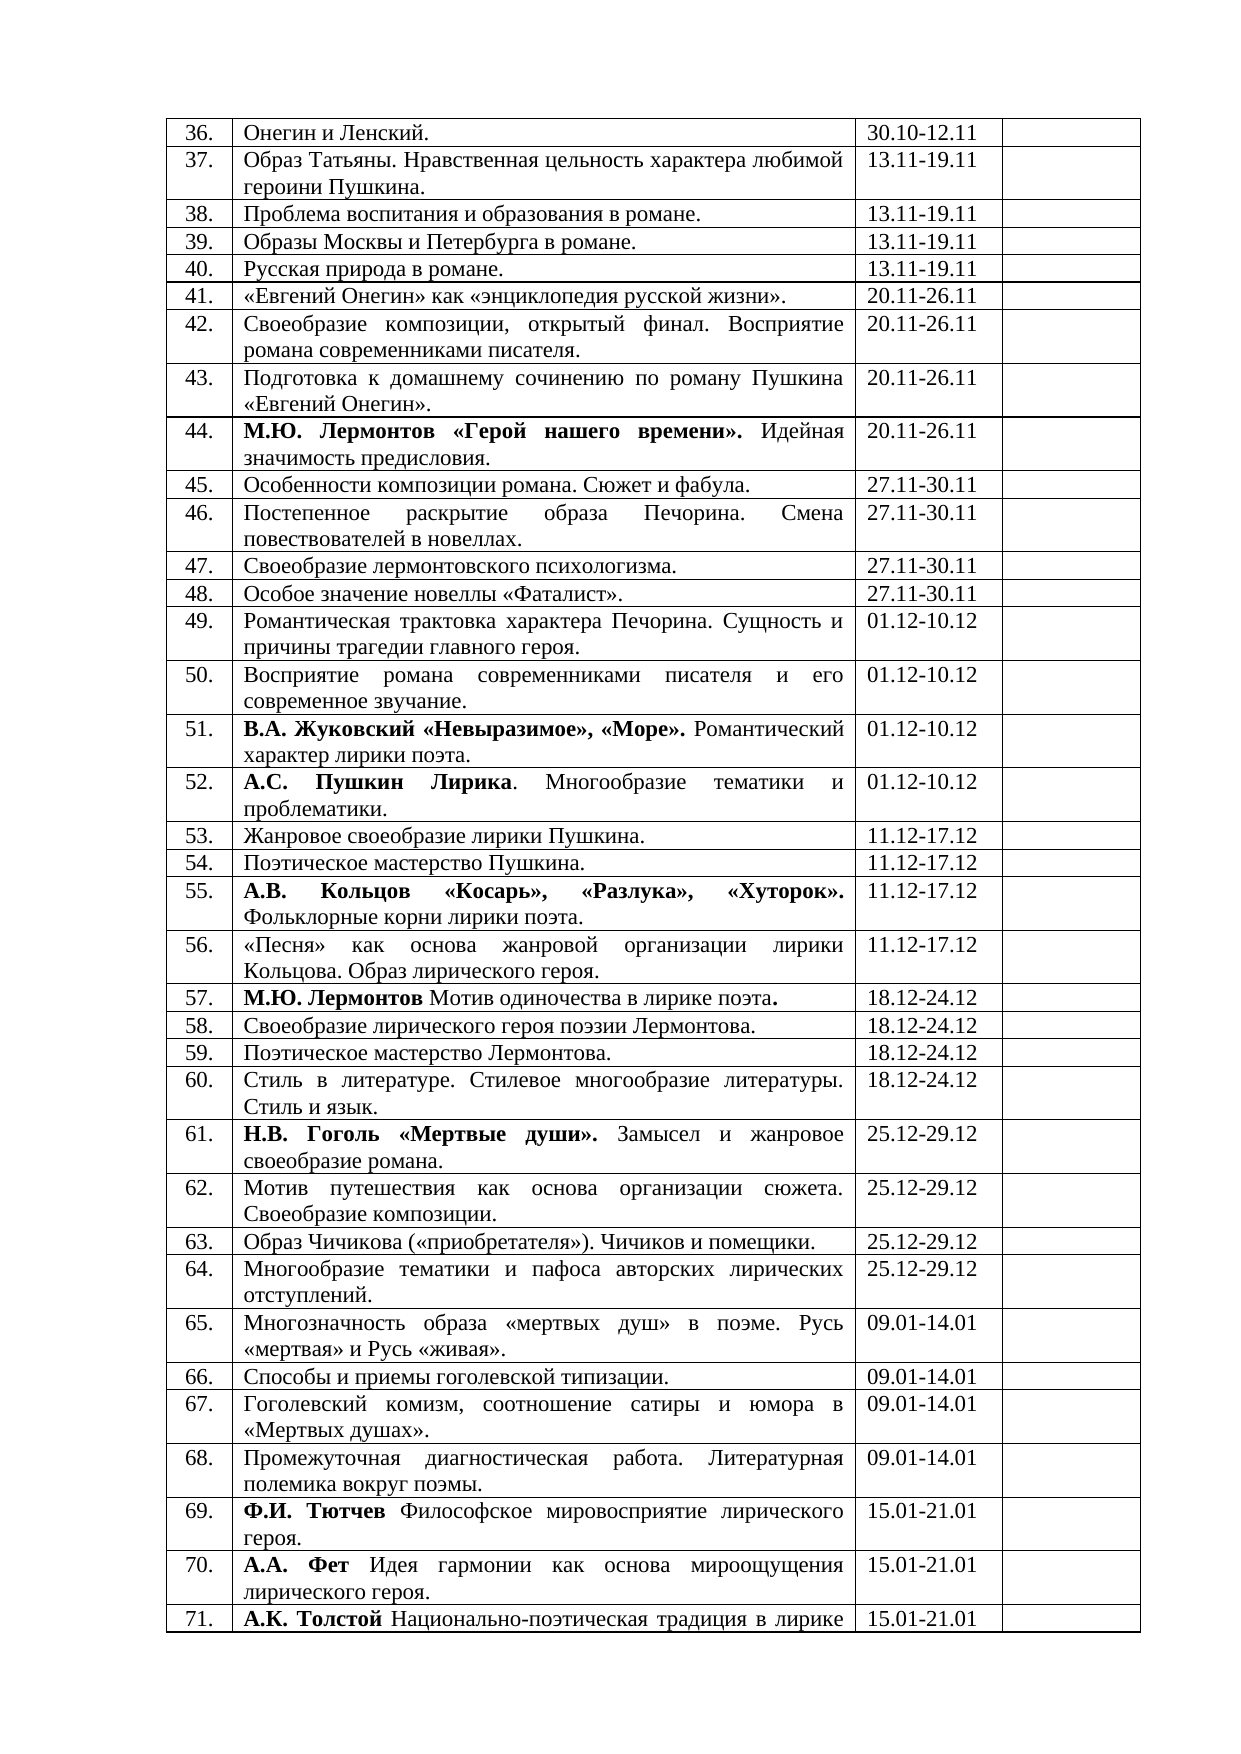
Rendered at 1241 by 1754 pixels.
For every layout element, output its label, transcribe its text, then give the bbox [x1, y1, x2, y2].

table_cell [1003, 364, 1140, 416]
table_cell 46. [167, 499, 232, 551]
table_cell 62. [167, 1174, 232, 1227]
table_cell [1003, 1605, 1140, 1631]
table_cell [1003, 499, 1140, 551]
table_cell Гоголевский комизм, соотношение сатиры и юмора в «Мертвых душах». [233, 1390, 855, 1443]
table_cell Стиль в литературе. Стилевое многообразие литературы. Стиль и язык. [233, 1067, 855, 1119]
table_cell [1003, 1174, 1140, 1227]
table_cell 50. [167, 661, 232, 713]
table_cell 43. [167, 364, 232, 416]
table_cell [1003, 200, 1140, 227]
table_cell 66. [167, 1363, 232, 1389]
table_cell [1003, 418, 1140, 470]
table_cell «Евгений Онегин» как «энциклопедия русской жизни». [233, 283, 855, 309]
table_cell 25.12-29.12 [856, 1120, 1002, 1173]
table_cell [1003, 310, 1140, 363]
table_cell 42. [167, 310, 232, 363]
table_cell 20.11-26.11 [856, 310, 1002, 363]
table_cell Особое значение новеллы «Фаталист». [233, 580, 855, 606]
table_cell [1003, 255, 1140, 281]
table_cell Романтическая трактовка характера Печорина. Сущность и причины трагедии главного героя. [233, 607, 855, 660]
table_cell Своеобразие композиции, открытый финал. Восприятие романа современниками писателя. [233, 310, 855, 363]
table_cell 45. [167, 471, 232, 497]
table_cell 18.12-24.12 [856, 1067, 1002, 1119]
table_cell 15.01-21.01 [856, 1551, 1002, 1604]
table_cell 64. [167, 1255, 232, 1308]
table_cell [1003, 607, 1140, 660]
table_cell Своеобразие лермонтовского психологизма. [233, 552, 855, 579]
table_cell 52. [167, 768, 232, 821]
table_cell 39. [167, 228, 232, 254]
table_cell [1003, 1012, 1140, 1038]
table_cell Особенности композиции романа. Сюжет и фабула. [233, 471, 855, 497]
table_cell 01.12-10.12 [856, 607, 1002, 660]
table_cell 09.01-14.01 [856, 1363, 1002, 1389]
table_cell Проблема воспитания и образования в романе. [233, 200, 855, 227]
table_cell Образ Татьяны. Нравственная цельность характера любимой героини Пушкина. [233, 147, 855, 199]
table_cell Образы Москвы и Петербурга в романе. [233, 228, 855, 254]
table_cell 65. [167, 1309, 232, 1362]
table_cell Образ Чичикова («приобретателя»). Чичиков и помещики. [233, 1228, 855, 1254]
table_cell [1003, 283, 1140, 309]
table_cell 36. [167, 119, 232, 146]
table_cell [1003, 580, 1140, 606]
table_cell 09.01-14.01 [856, 1390, 1002, 1443]
table_cell Промежуточная диагностическая работа. Литературная полемика вокруг поэмы. [233, 1444, 855, 1497]
table_cell Поэтическое мастерство Лермонтова. [233, 1039, 855, 1066]
table_cell 11.12-17.12 [856, 931, 1002, 983]
table_cell Н.В. Гоголь «Мертвые души». Замысел и жанровое своеобразие романа. [233, 1120, 855, 1173]
table_cell 54. [167, 850, 232, 876]
table_cell 13.11-19.11 [856, 255, 1002, 281]
table_cell 53. [167, 822, 232, 848]
table_cell [1003, 931, 1140, 983]
table_cell [1003, 552, 1140, 579]
table_cell 20.11-26.11 [856, 418, 1002, 470]
table_cell 18.12-24.12 [856, 1039, 1002, 1066]
table_cell 59. [167, 1039, 232, 1066]
table_cell А.В. Кольцов «Косарь», «Разлука», «Хуторок». Фольклорные корни лирики поэта. [233, 877, 855, 929]
table_cell 56. [167, 931, 232, 983]
table_cell Онегин и Ленский. [233, 119, 855, 146]
table_cell Поэтическое мастерство Пушкина. [233, 850, 855, 876]
table_cell Ф.И. Тютчев Философское мировосприятие лирического героя. [233, 1498, 855, 1550]
table_cell 69. [167, 1498, 232, 1550]
table_cell 25.12-29.12 [856, 1174, 1002, 1227]
table_cell [1003, 1255, 1140, 1308]
table_cell 67. [167, 1390, 232, 1443]
table_cell [1003, 1444, 1140, 1497]
table_cell [1003, 1309, 1140, 1362]
table_cell [1003, 119, 1140, 146]
table_cell 15.01-21.01 [856, 1498, 1002, 1550]
table_cell [1003, 768, 1140, 821]
table_cell 30.10-12.11 [856, 119, 1002, 146]
table_cell 58. [167, 1012, 232, 1038]
table_cell 55. [167, 877, 232, 929]
table_cell 38. [167, 200, 232, 227]
table_cell Жанровое своеобразие лирики Пушкина. [233, 822, 855, 848]
table_cell Подготовка к домашнему сочинению по роману Пушкина «Евгений Онегин». [233, 364, 855, 416]
table_cell [1003, 850, 1140, 876]
table_cell 51. [167, 715, 232, 767]
table_cell 20.11-26.11 [856, 283, 1002, 309]
table_cell 27.11-30.11 [856, 471, 1002, 497]
table_cell 11.12-17.12 [856, 822, 1002, 848]
table_cell [1003, 1120, 1140, 1173]
table_cell М.Ю. Лермонтов Мотив одиночества в лирике поэта. [233, 984, 855, 1011]
table_cell [1003, 1228, 1140, 1254]
table_cell [1003, 715, 1140, 767]
table_cell 09.01-14.01 [856, 1309, 1002, 1362]
table_cell 20.11-26.11 [856, 364, 1002, 416]
table_cell [1003, 1363, 1140, 1389]
table_cell А.А. Фет Идея гармонии как основа мироощущения лирического героя. [233, 1551, 855, 1604]
table_cell 11.12-17.12 [856, 850, 1002, 876]
table_cell 27.11-30.11 [856, 580, 1002, 606]
table_cell [1003, 1067, 1140, 1119]
table_cell Восприятие романа современниками писателя и его современное звучание. [233, 661, 855, 713]
table_cell 18.12-24.12 [856, 984, 1002, 1011]
table_cell 13.11-19.11 [856, 228, 1002, 254]
table_cell [1003, 1498, 1140, 1550]
table_cell [1003, 1551, 1140, 1604]
table_cell 49. [167, 607, 232, 660]
table_cell [1003, 822, 1140, 848]
table_cell Многообразие тематики и пафоса авторских лирических отступлений. [233, 1255, 855, 1308]
table_cell 27.11-30.11 [856, 552, 1002, 579]
table_cell [1003, 1039, 1140, 1066]
table_cell Многозначность образа «мертвых душ» в поэме. Русь «мертвая» и Русь «живая». [233, 1309, 855, 1362]
table_cell Мотив путешествия как основа организации сюжета. Своеобразие композиции. [233, 1174, 855, 1227]
table_cell 40. [167, 255, 232, 281]
table_cell [1003, 147, 1140, 199]
table_cell 68. [167, 1444, 232, 1497]
table_cell 11.12-17.12 [856, 877, 1002, 929]
table_cell 44. [167, 418, 232, 470]
table_cell 13.11-19.11 [856, 147, 1002, 199]
table_cell 25.12-29.12 [856, 1228, 1002, 1254]
table_cell [1003, 1390, 1140, 1443]
table_cell [1003, 228, 1140, 254]
table_cell [1003, 984, 1140, 1011]
table_cell 25.12-29.12 [856, 1255, 1002, 1308]
table_cell М.Ю. Лермонтов «Герой нашего времени». Идейная значимость предисловия. [233, 418, 855, 470]
table_cell 41. [167, 283, 232, 309]
table_cell 13.11-19.11 [856, 200, 1002, 227]
table_cell 37. [167, 147, 232, 199]
table_cell 71. [167, 1605, 232, 1631]
table_cell А.С. Пушкин Лирика. Многообразие тематики и проблематики. [233, 768, 855, 821]
table_cell 61. [167, 1120, 232, 1173]
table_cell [233, 1605, 855, 1631]
table_cell 15.01-21.01 [856, 1605, 1002, 1631]
table_cell 70. [167, 1551, 232, 1604]
table_cell Постепенное раскрытие образа Печорина. Смена повествователей в новеллах. [233, 499, 855, 551]
table_cell Своеобразие лирического героя поэзии Лермонтова. [233, 1012, 855, 1038]
table_cell 09.01-14.01 [856, 1444, 1002, 1497]
table_cell Русская природа в романе. [233, 255, 855, 281]
table_cell 01.12-10.12 [856, 768, 1002, 821]
table_cell Способы и приемы гоголевской типизации. [233, 1363, 855, 1389]
table_cell 27.11-30.11 [856, 499, 1002, 551]
table_cell 57. [167, 984, 232, 1011]
table_cell 01.12-10.12 [856, 661, 1002, 713]
table_cell 18.12-24.12 [856, 1012, 1002, 1038]
table_cell В.А. Жуковский «Невыразимое», «Море». Романтический характер лирики поэта. [233, 715, 855, 767]
table_cell [1003, 877, 1140, 929]
table_cell 48. [167, 580, 232, 606]
table_cell 01.12-10.12 [856, 715, 1002, 767]
table_cell [1003, 471, 1140, 497]
table_cell [1003, 661, 1140, 713]
table_cell 60. [167, 1067, 232, 1119]
table_cell 47. [167, 552, 232, 579]
table_cell 63. [167, 1228, 232, 1254]
table_cell «Песня» как основа жанровой организации лирики Кольцова. Образ лирического героя. [233, 931, 855, 983]
